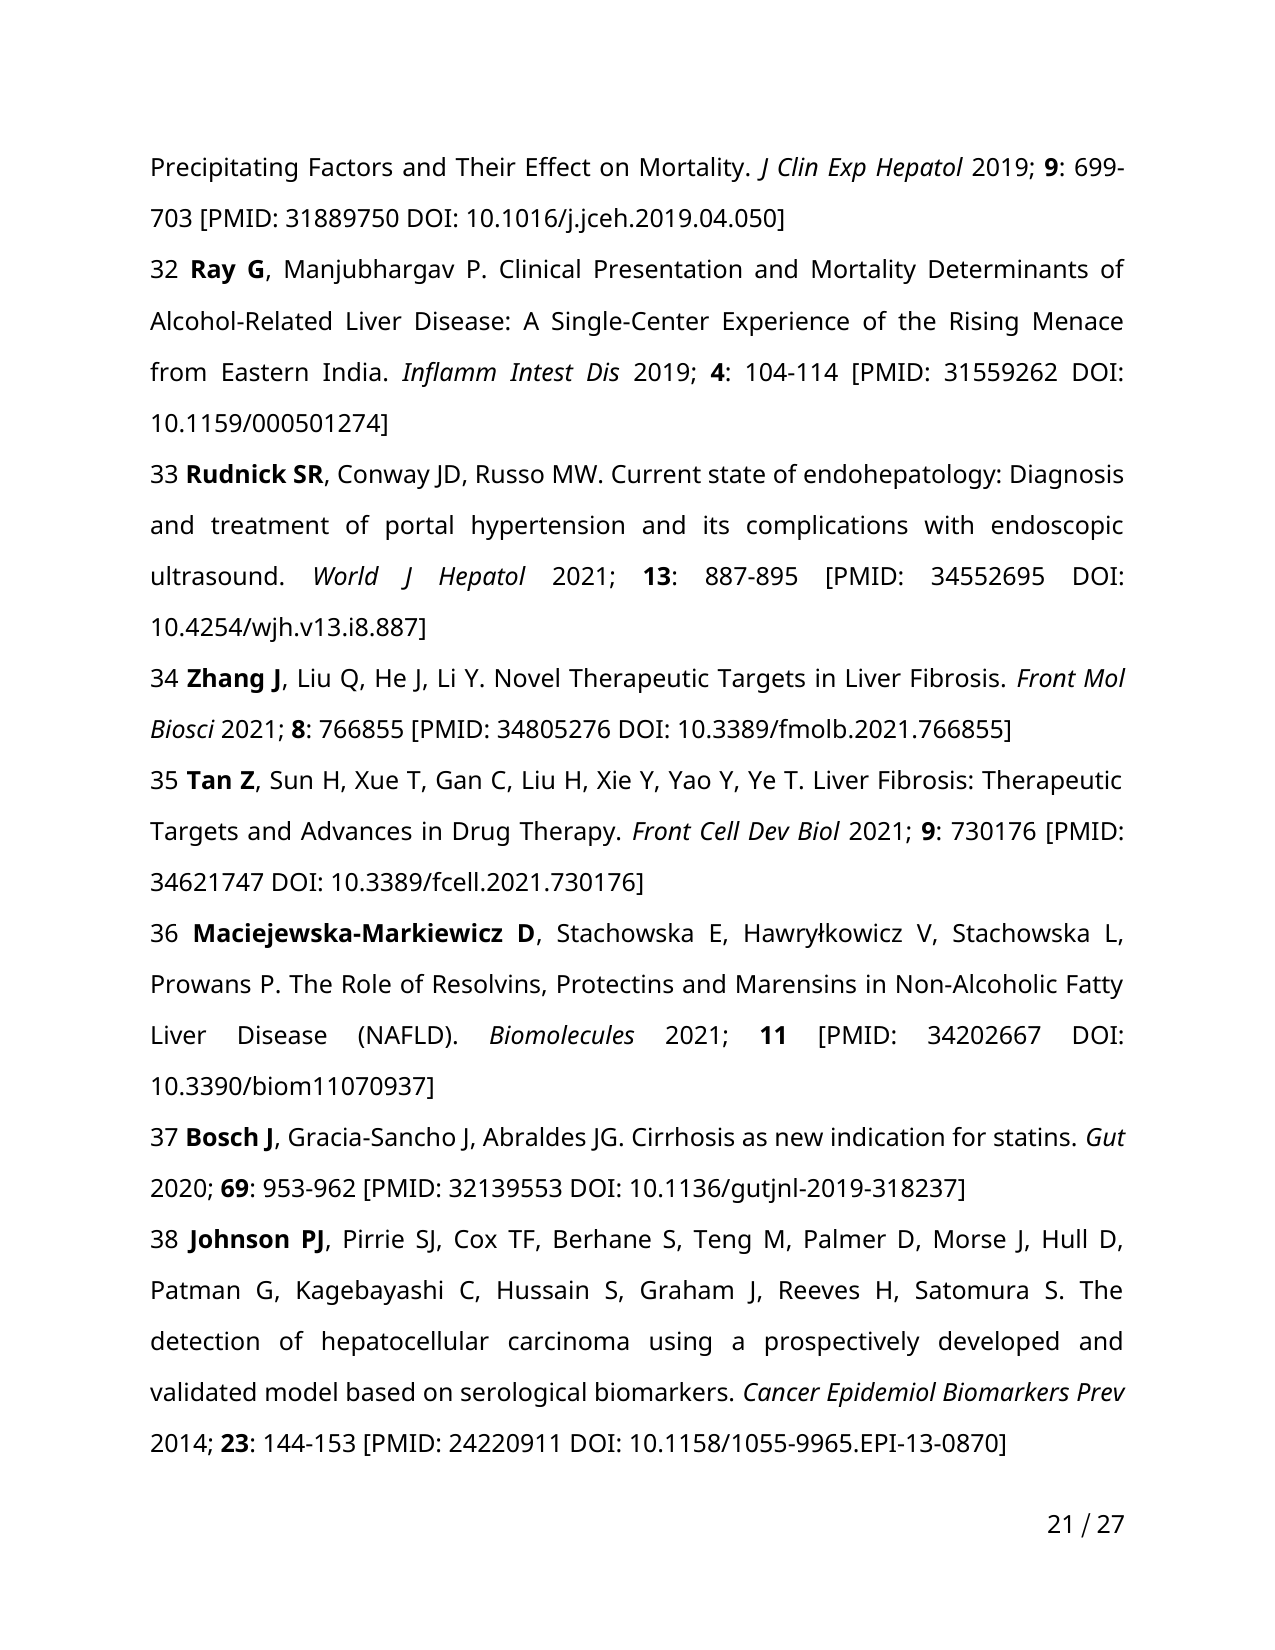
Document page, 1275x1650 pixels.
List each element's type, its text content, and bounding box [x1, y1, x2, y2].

text 37 Bosch J, Gracia-Sancho J, Abraldes JG. Cirrhosis as new indication for statins. Gut 2020; 69: 953-962 [PMID: 32139553 DOI: 10.1136/gutjnl-2019-318237] [150, 1120, 1125, 1205]
text 38 Johnson PJ, Pirrie SJ, Cox TF, Berhane S, Teng M, Palmer D, Morse J, Hull D, Patman G, Kagebayashi C, Hussain S, Graham J, Reeves H, Satomura S. The detection of hepatocellular carcinoma using a prospectively developed and validated model based on serological biomarkers. Cancer Epidemiol Biomarkers Prev 2014; 23: 144-153 [PMID: 24220911 DOI: 10.1158/1055-9965.EPI-13-0870] [150, 1222, 1125, 1460]
text 33 Rudnick SR, Conway JD, Russo MW. Current state of endohepatology: Diagnosis and treatment of portal hypertension and its complications with endoscopic ultrasound. World J Hepatol 2021; 13: 887-895 [PMID: 34552695 DOI: 10.4254/wjh.v13.i8.887] [150, 456, 1125, 643]
text 36 Maciejewska-Markiewicz D, Stachowska E, Hawryłkowicz V, Stachowska L, Prowans P. The Role of Resolvins, Protectins and Marensins in Non-Alcoholic Fatty Liver Disease (NAFLD). Biomolecules 2021; 11 [PMID: 34202667 DOI: 10.3390/biom11070937] [150, 916, 1125, 1103]
text 34 Zhang J, Liu Q, He J, Li Y. Novel Therapeutic Targets in Liver Fibrosis. Front Mol Biosci 2021; 8: 766855 [PMID: 34805276 DOI: 10.3389/fmolb.2021.766855] [150, 660, 1125, 746]
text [150, 150, 1125, 235]
text 35 Tan Z, Sun H, Xue T, Gan C, Liu H, Xie Y, Yao Y, Ye T. Liver Fibrosis: Therapeutic Targets and Advances in Drug Therapy. Front Cell Dev Biol 2021; 9: 730176 [PMID: 34621747 DOI: 10.3389/fcell.2021.730176] [150, 762, 1125, 899]
text 32 Ray G, Manjubhargav P. Clinical Presentation and Mortality Determinants of Alcohol-Related Liver Disease: A Single-Center Experience of the Rising Menace from Eastern India. Inflamm Intest Dis 2019; 4: 104-114 [PMID: 31559262 DOI: 10.1159/000501274] [150, 252, 1125, 439]
